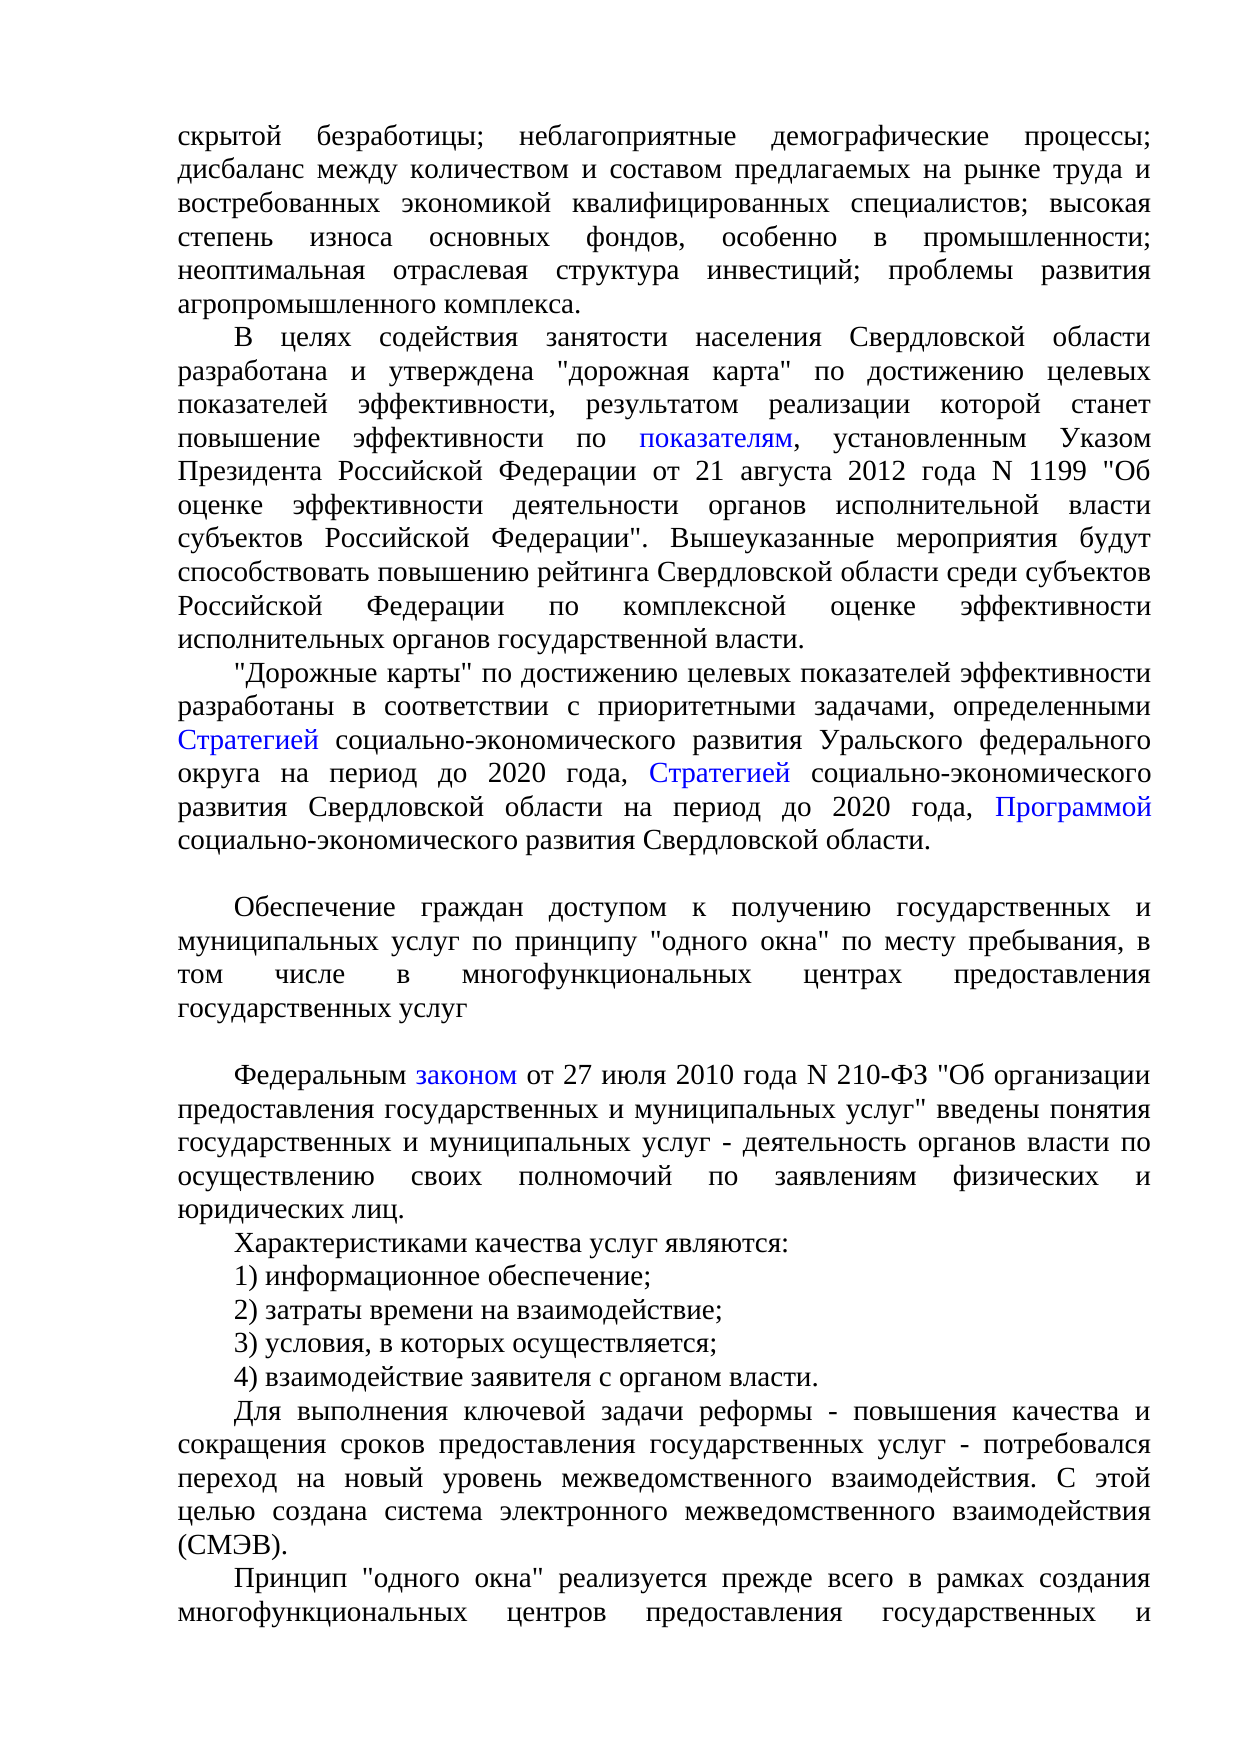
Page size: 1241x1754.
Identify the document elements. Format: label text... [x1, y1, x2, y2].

text В целях содействия занятости населения Свердловской области разработана и утверждена "дорожная карта" по достижению целевых показателей эффективности, результатом реализации которой станет повышение эффективности по показателям, установленным Указом Президента Российской Федерации от 21 августа 2012 года N 1199 "Об оценке эффективности деятельности органов исполнительной власти субъектов Российской Федерации". Вышеуказанные мероприятия будут способствовать повышению рейтинга Свердловской области среди субъектов Российской Федерации по комплексной оценке эффективности исполнительных органов государственной власти. [177, 319, 1152, 655]
text Федеральным законом от 27 июля 2010 года N 210-ФЗ "Об организации предоставления государственных и муниципальных услуг" введены понятия государственных и муниципальных услуг - деятельность органов власти по осуществлению своих полномочий по заявлениям физических и юридических лиц. [177, 1057, 1152, 1225]
text Характеристиками качества услуг являются: [177, 1225, 1152, 1258]
text "Дорожные карты" по достижению целевых показателей эффективности разработаны в соответствии с приоритетными задачами, определенными Стратегией социально-экономического развития Уральского федерального округа на период до 2020 года, Стратегией социально-экономического развития Свердловской области на период до 2020 года, Программой социально-экономического развития Свердловской области. [177, 655, 1152, 856]
text 3) условия, в которых осуществляется; [177, 1326, 1152, 1359]
text Для выполнения ключевой задачи реформы - повышения качества и сокращения сроков предоставления государственных услуг - потребовался переход на новый уровень межведомственного взаимодействия. С этой целью создана система электронного межведомственного взаимодействия (СМЭВ). [177, 1393, 1152, 1560]
text Обеспечение граждан доступом к получению государственных и муниципальных услуг по принципу "одного окна" по месту пребывания, в том числе в многофункциональных центрах предоставления государственных услуг [177, 889, 1152, 1024]
text 1) информационное обеспечение; [177, 1258, 1152, 1292]
text 4) взаимодействие заявителя с органом власти. [177, 1359, 1152, 1393]
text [177, 1560, 1152, 1627]
text 2) затраты времени на взаимодействие; [177, 1292, 1152, 1326]
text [177, 118, 1152, 319]
